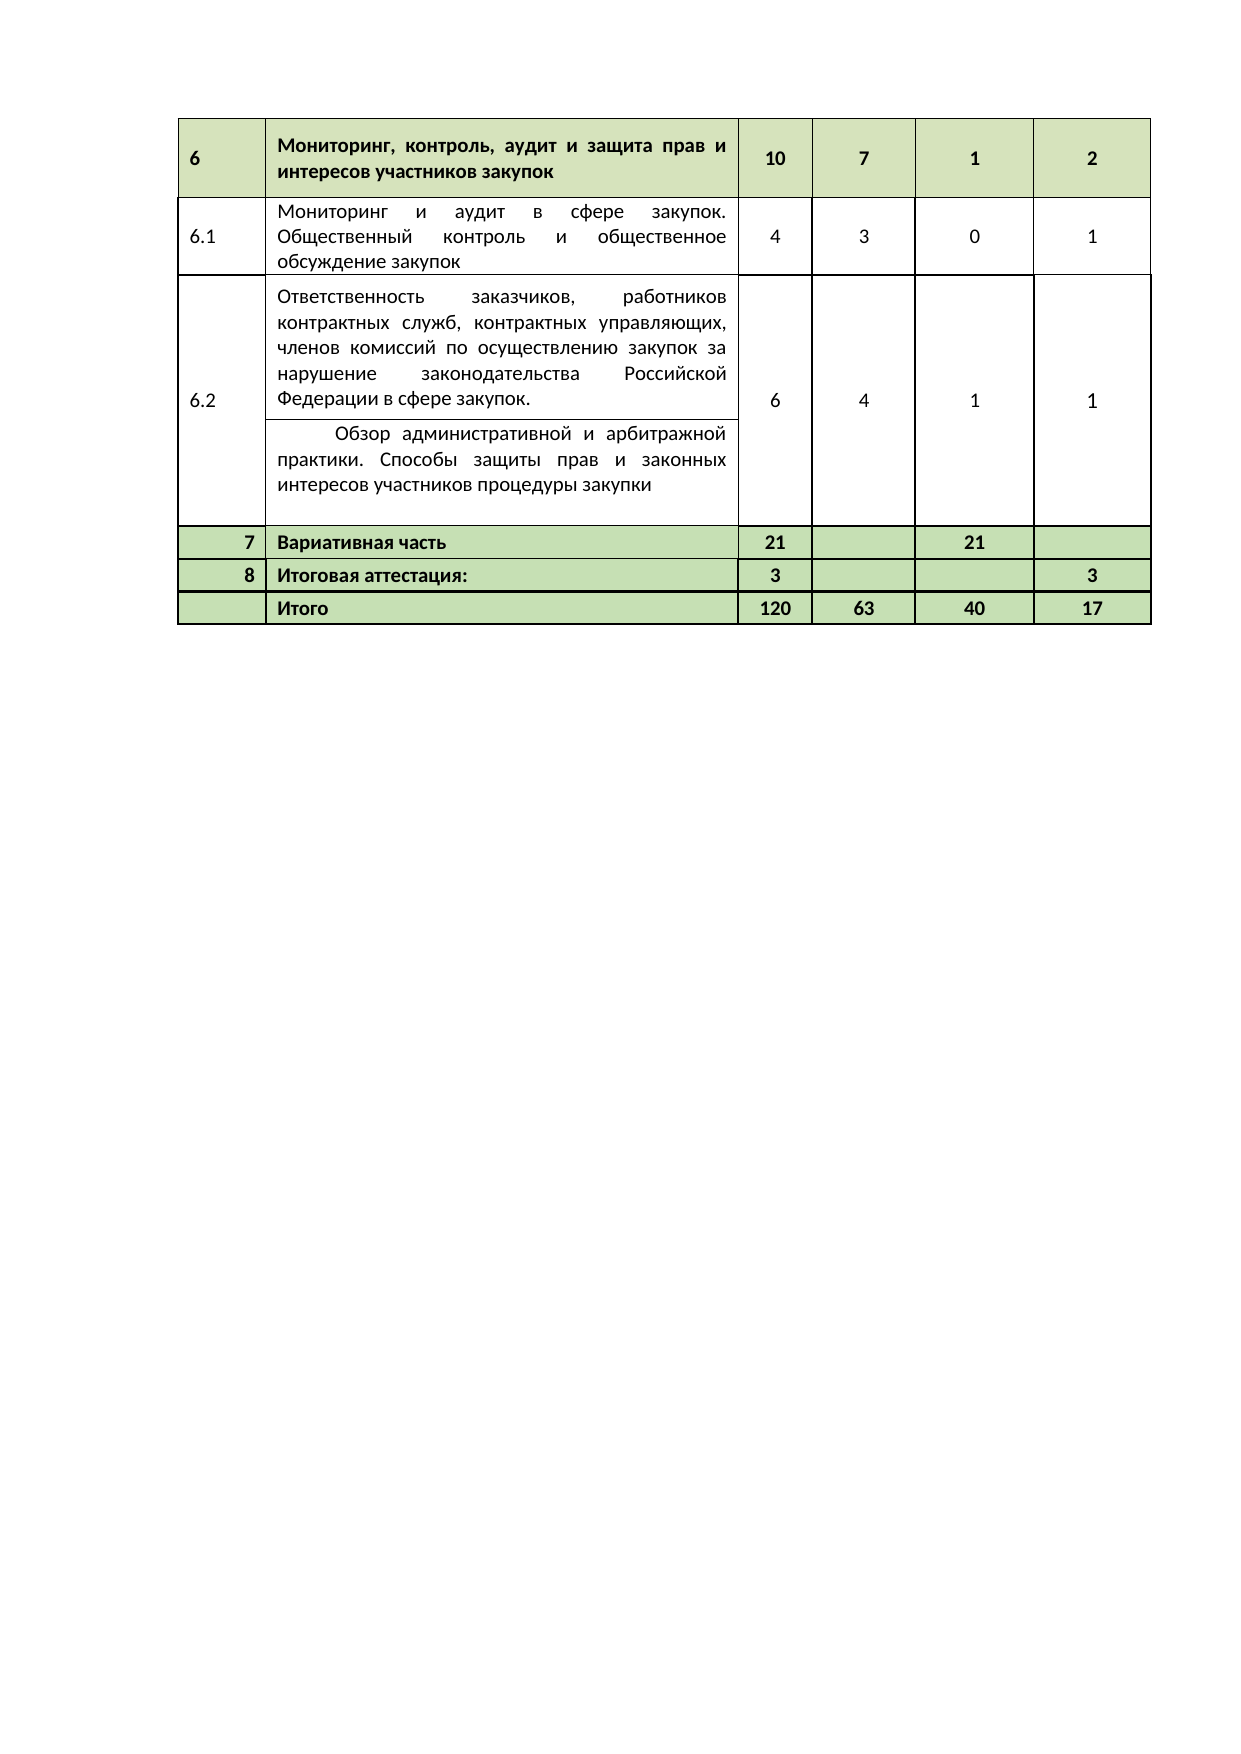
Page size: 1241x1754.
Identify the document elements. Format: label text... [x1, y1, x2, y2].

table_cell Ответственность заказчиков, работников контрактных служб, контрактных управляющих, членов комиссий по осуществлению закупок за нарушение законодательства Российской Федерации в сфере закупок. [266, 275, 738, 418]
table_cell 1 [1035, 275, 1150, 525]
table_cell [916, 560, 1033, 590]
table_cell 7 [179, 527, 265, 558]
table_cell Мониторинг и аудит в сфере закупок. Общественный контроль и общественное обсуждение закупок [266, 198, 738, 274]
table_cell 21 [916, 527, 1033, 558]
table_cell Обзор административной и арбитражной практики. Способы защиты прав и законных интересов участников процедуры закупки [266, 420, 738, 525]
table_cell Вариативная часть [266, 526, 738, 558]
table_cell 1 [916, 119, 1033, 197]
table_cell Итоговая аттестация: [267, 559, 737, 590]
table_cell 3 [739, 560, 811, 590]
table_cell 6.1 [179, 198, 265, 274]
table_cell 8 [179, 560, 265, 590]
table_cell 6.2 [179, 276, 265, 525]
table_cell 3 [1035, 560, 1150, 590]
table_cell 6 [179, 119, 265, 197]
table_cell 21 [739, 527, 811, 558]
table_cell 4 [813, 276, 914, 525]
table_cell 10 [739, 119, 812, 197]
table_cell 3 [813, 198, 914, 274]
table_cell Итого [267, 593, 737, 623]
table_cell 7 [813, 119, 915, 197]
table_cell 4 [739, 198, 811, 274]
table_cell [813, 560, 914, 590]
table_cell 120 [739, 593, 811, 623]
table_cell 1 [916, 276, 1033, 525]
table_cell 63 [813, 593, 914, 623]
table_cell 1 [1034, 198, 1150, 274]
table_cell 6 [739, 276, 811, 525]
table_cell [813, 527, 914, 558]
table_cell 17 [1035, 593, 1150, 623]
table_cell [179, 593, 265, 623]
table_cell Мониторинг, контроль, аудит и защита прав и интересов участников закупок [266, 119, 738, 197]
table_cell [1035, 527, 1150, 558]
table_cell 40 [916, 593, 1033, 623]
table_cell 2 [1034, 119, 1150, 197]
table_cell 0 [916, 198, 1033, 274]
